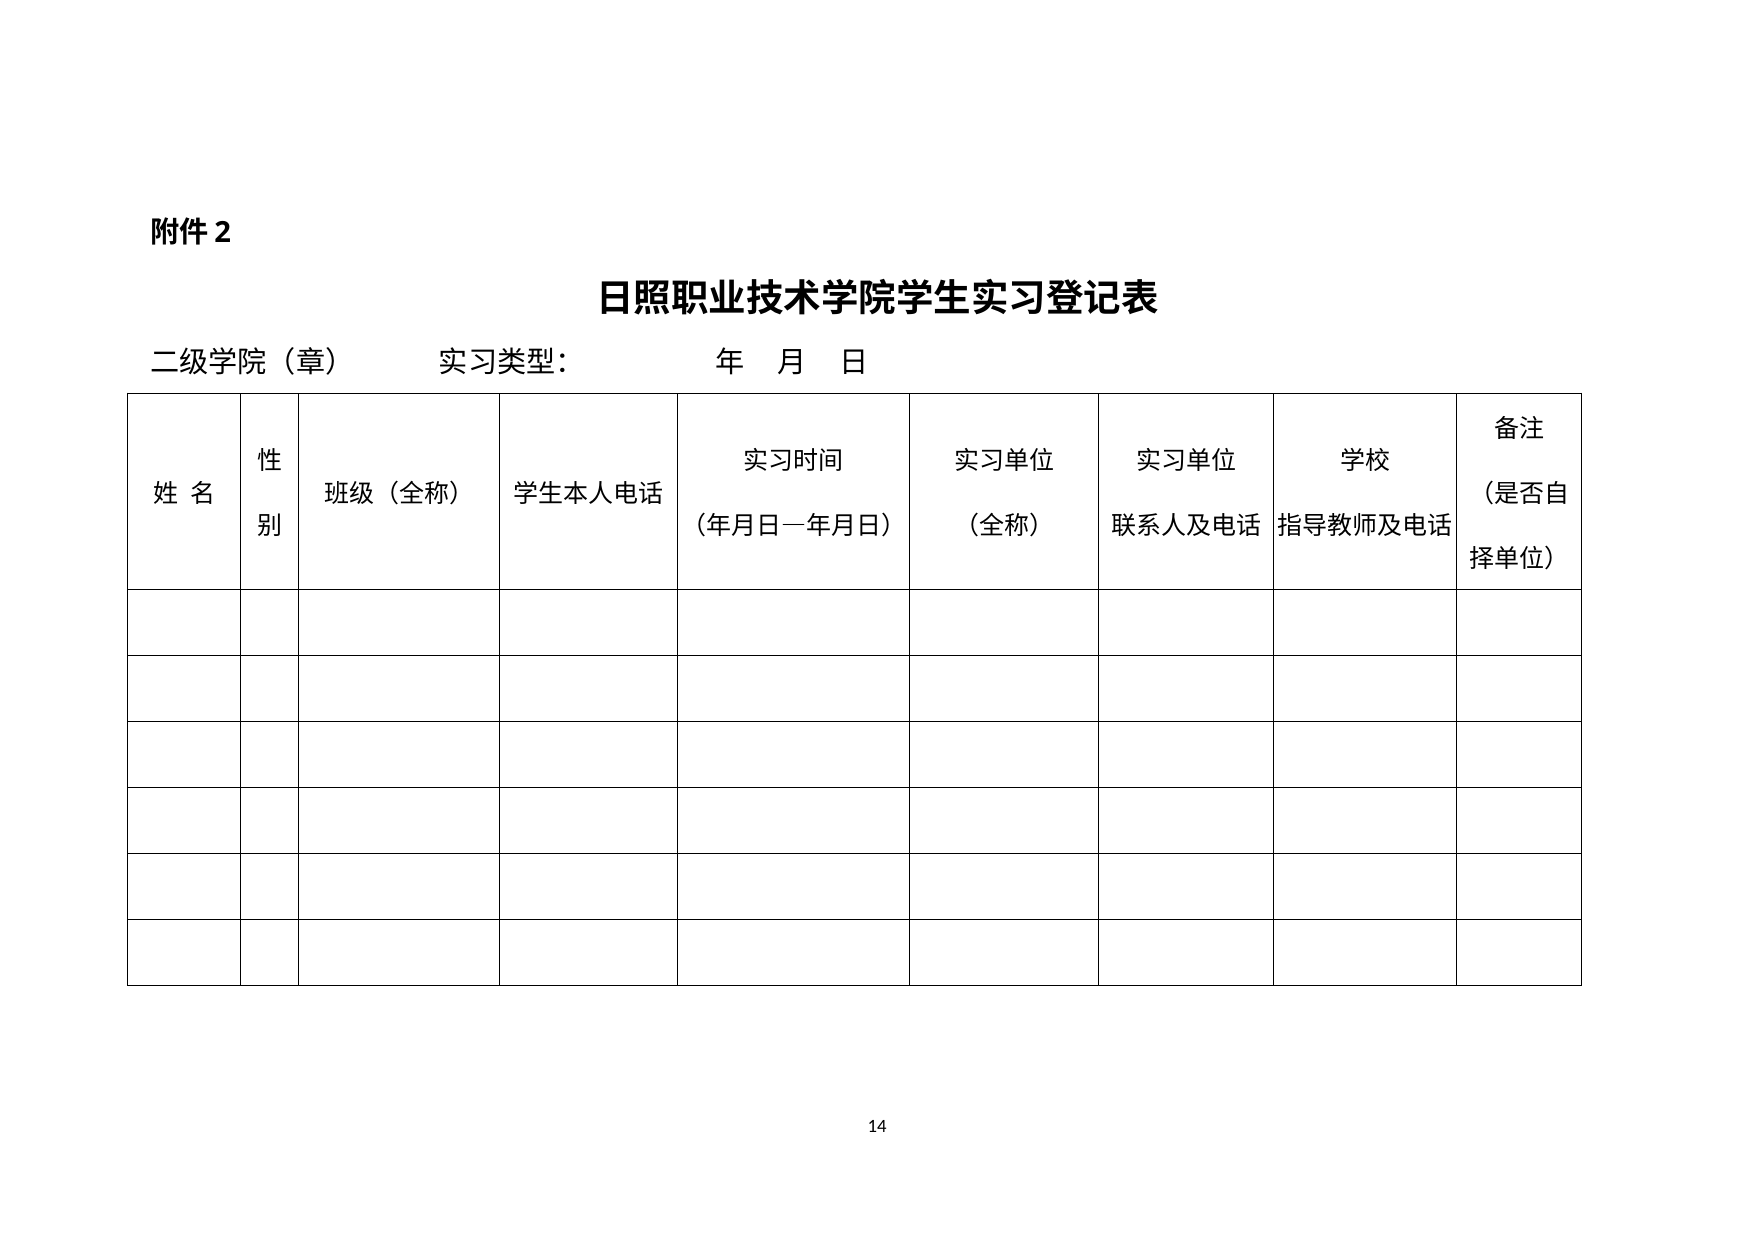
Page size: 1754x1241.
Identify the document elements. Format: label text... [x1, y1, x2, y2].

table_cell [678, 656, 909, 721]
table_cell [1457, 854, 1581, 919]
table_cell [241, 854, 298, 919]
table_cell [1099, 854, 1273, 919]
table_header 实习单位 （全称） [910, 394, 1098, 589]
table_cell [910, 788, 1098, 853]
table_cell [299, 656, 499, 721]
table_header 学生本人电话 [500, 394, 677, 589]
table_cell [1274, 854, 1456, 919]
table_cell [1274, 590, 1456, 655]
table_cell [1457, 920, 1581, 985]
table_cell [910, 722, 1098, 787]
table_cell [500, 590, 677, 655]
table_cell [678, 854, 909, 919]
table_cell [1274, 920, 1456, 985]
table_cell [1274, 656, 1456, 721]
table_cell [500, 656, 677, 721]
table_cell [241, 722, 298, 787]
table_cell [241, 920, 298, 985]
table_cell [128, 590, 240, 655]
table_header 性别 [241, 394, 298, 589]
table_cell [241, 590, 298, 655]
table_cell [299, 920, 499, 985]
table_cell [678, 788, 909, 853]
table_cell [128, 854, 240, 919]
table_header 学校 指导教师及电话 [1274, 394, 1456, 589]
table_cell [910, 920, 1098, 985]
table_header 班级（全称） [299, 394, 499, 589]
table_cell [1099, 920, 1273, 985]
table_cell [128, 920, 240, 985]
table_cell [910, 854, 1098, 919]
table_cell [1099, 590, 1273, 655]
table_cell [128, 788, 240, 853]
table_cell [500, 722, 677, 787]
table_cell [500, 920, 677, 985]
table_cell [1457, 590, 1581, 655]
table_header 实习单位 联系人及电话 [1099, 394, 1273, 589]
text 附件2 [150, 198, 1604, 263]
text 日照职业技术学院学生实习登记表 [150, 263, 1604, 328]
table_cell [241, 788, 298, 853]
table_cell [910, 656, 1098, 721]
table_header 姓 名 [128, 394, 240, 589]
table_cell [1274, 722, 1456, 787]
table_cell [241, 656, 298, 721]
text 二级学院（章） 实习类型： 年 月 日 [150, 328, 1572, 393]
table_cell [299, 788, 499, 853]
table_cell [1457, 722, 1581, 787]
table_cell [299, 854, 499, 919]
table_cell [678, 722, 909, 787]
table_cell [910, 590, 1098, 655]
table_cell [299, 722, 499, 787]
table_cell [1457, 788, 1581, 853]
table_cell [678, 920, 909, 985]
table_cell [500, 788, 677, 853]
table_cell [299, 590, 499, 655]
table_cell [500, 854, 677, 919]
table_cell [128, 722, 240, 787]
table_cell [1457, 656, 1581, 721]
table_cell [1099, 788, 1273, 853]
table_cell [1099, 722, 1273, 787]
table_cell [1099, 656, 1273, 721]
table_header 备注 （是否自择单位） [1457, 394, 1581, 589]
table_cell [678, 590, 909, 655]
table_cell [1274, 788, 1456, 853]
table_cell [128, 656, 240, 721]
table_header 实习时间 （年月日—年月日） [678, 394, 909, 589]
